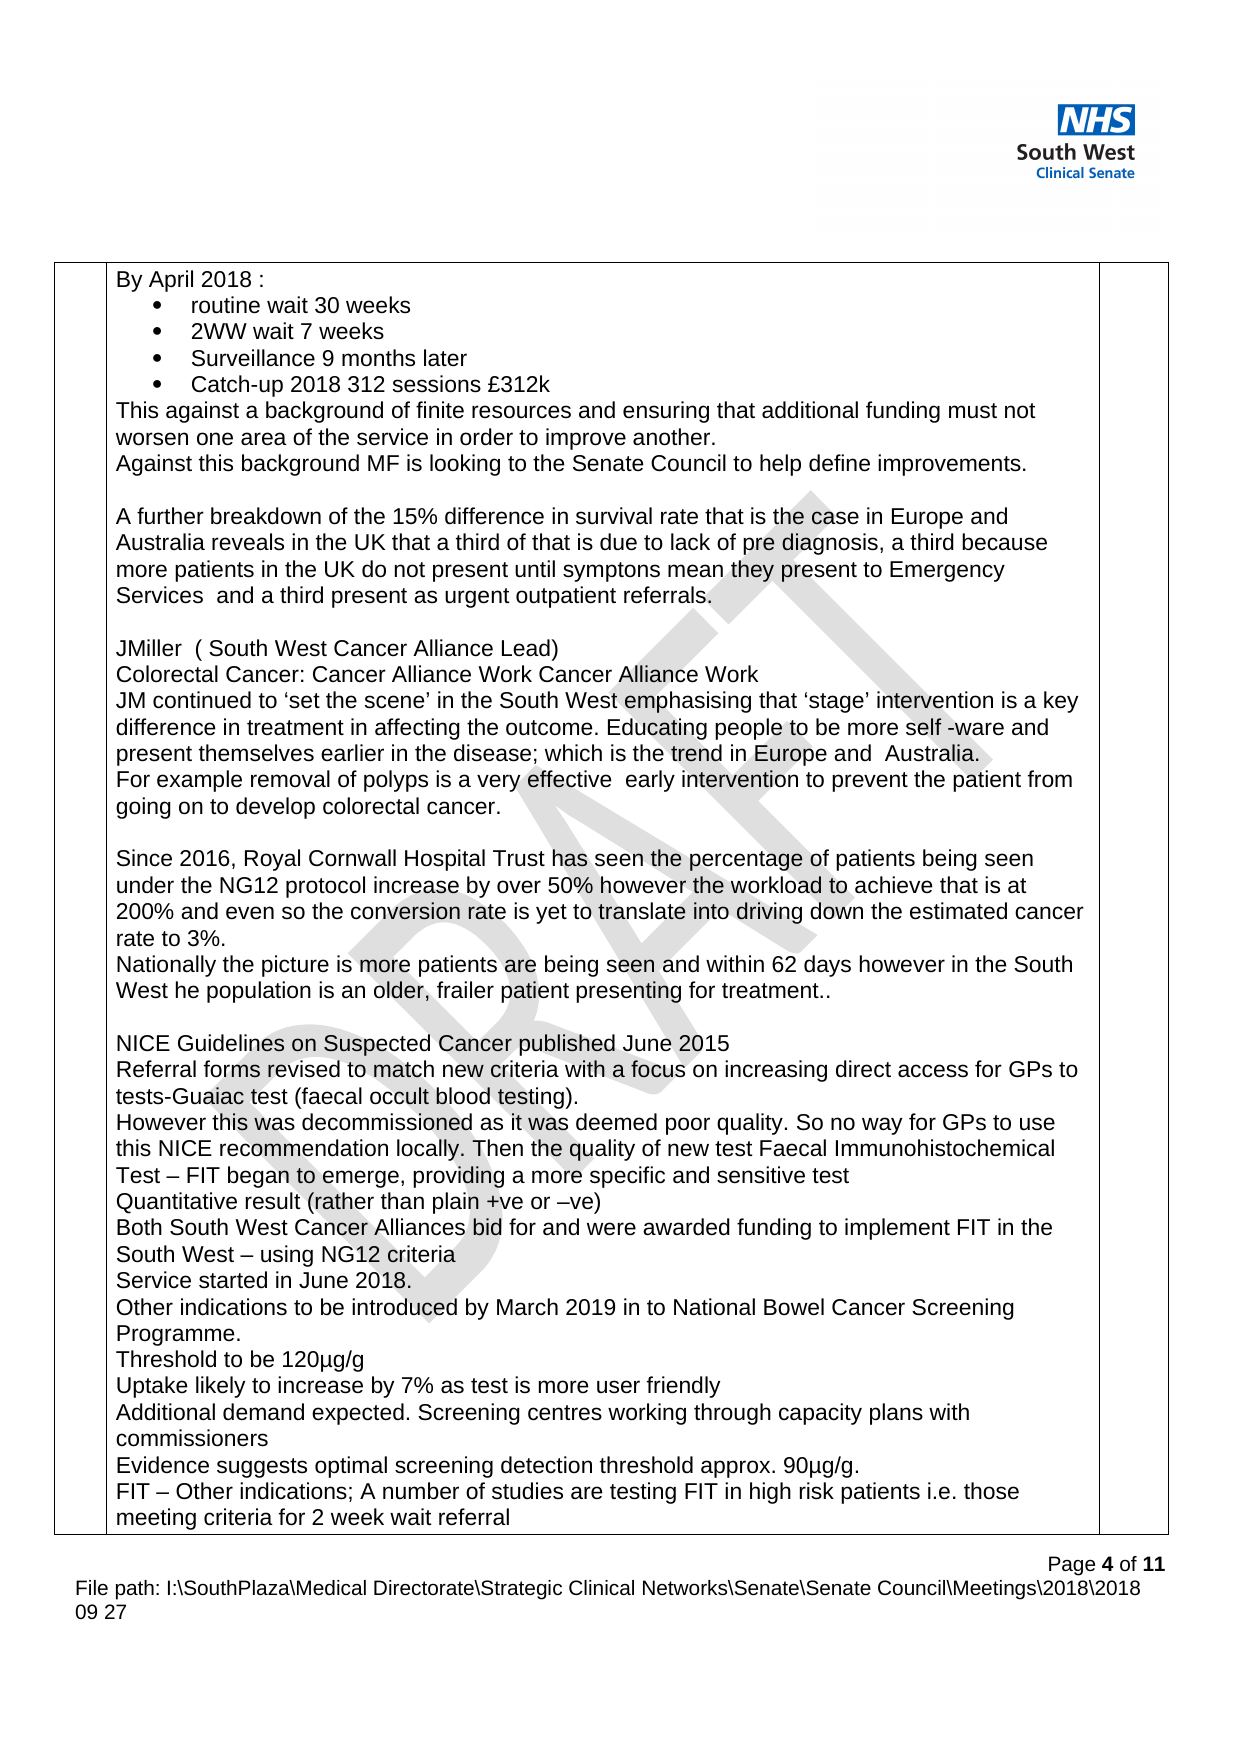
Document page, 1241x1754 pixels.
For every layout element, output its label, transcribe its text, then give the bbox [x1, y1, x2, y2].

picture [809, 73, 1166, 234]
table_cell [55, 263, 106, 1533]
table_cell [1100, 263, 1168, 1533]
